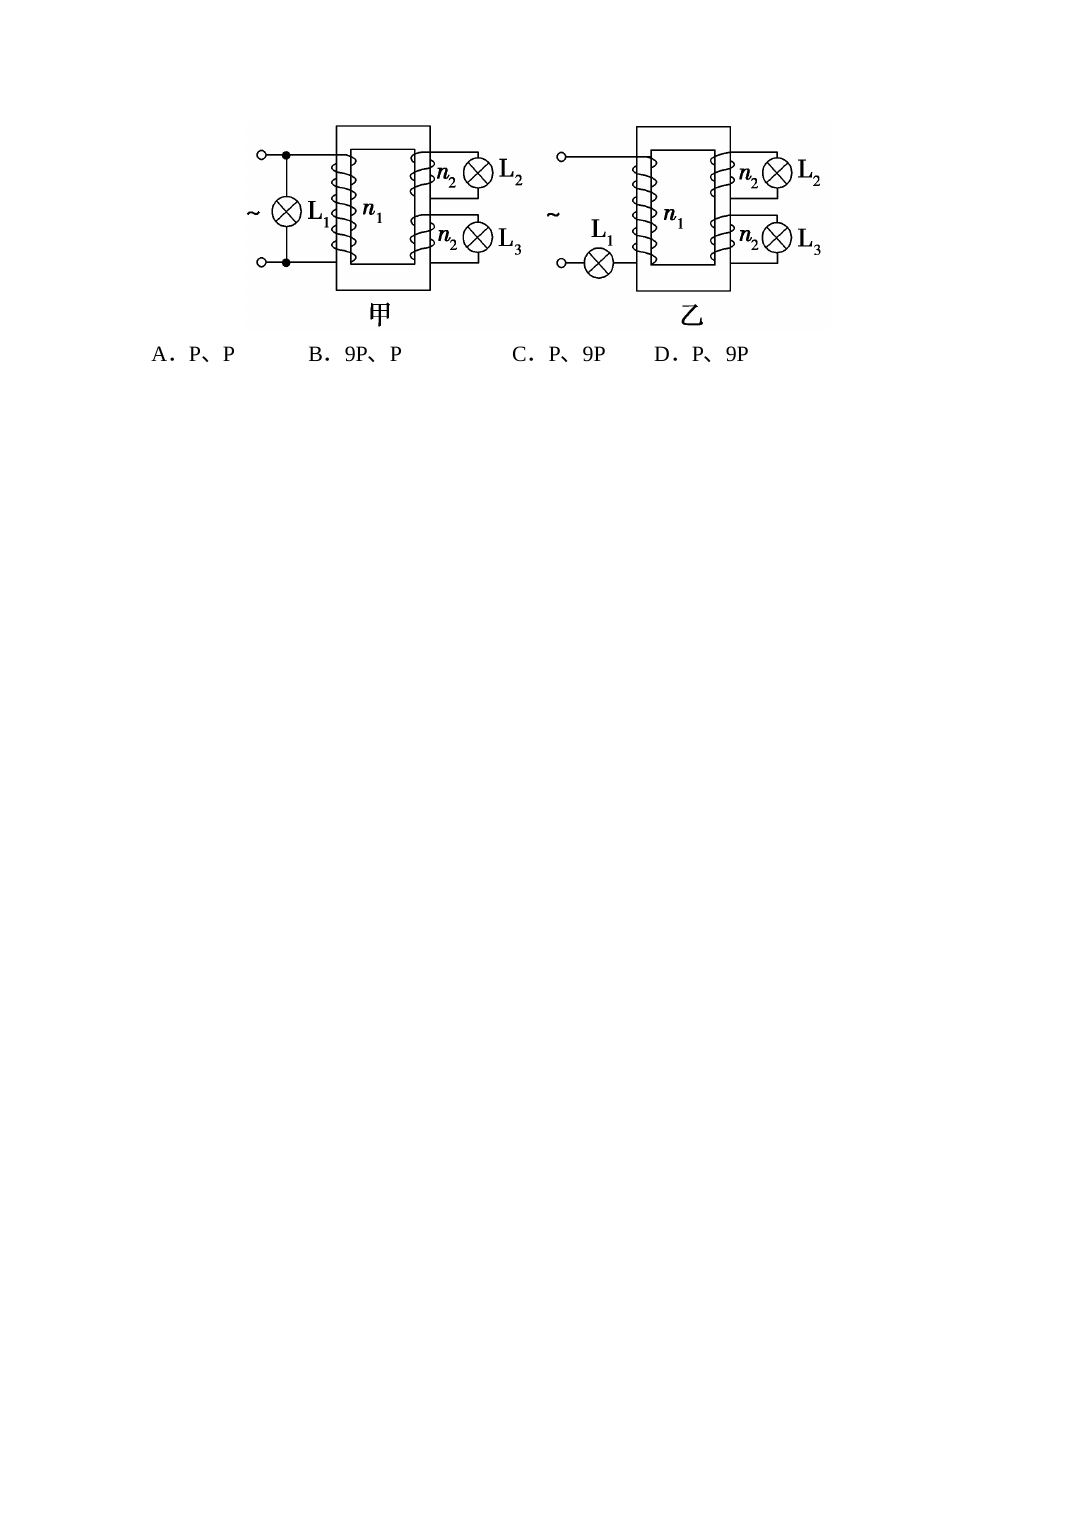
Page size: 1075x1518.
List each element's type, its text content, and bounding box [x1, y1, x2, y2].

text A．P、P B．9P、P C．P、9P D．P、9P [151, 336, 957, 368]
picture [245, 118, 830, 331]
